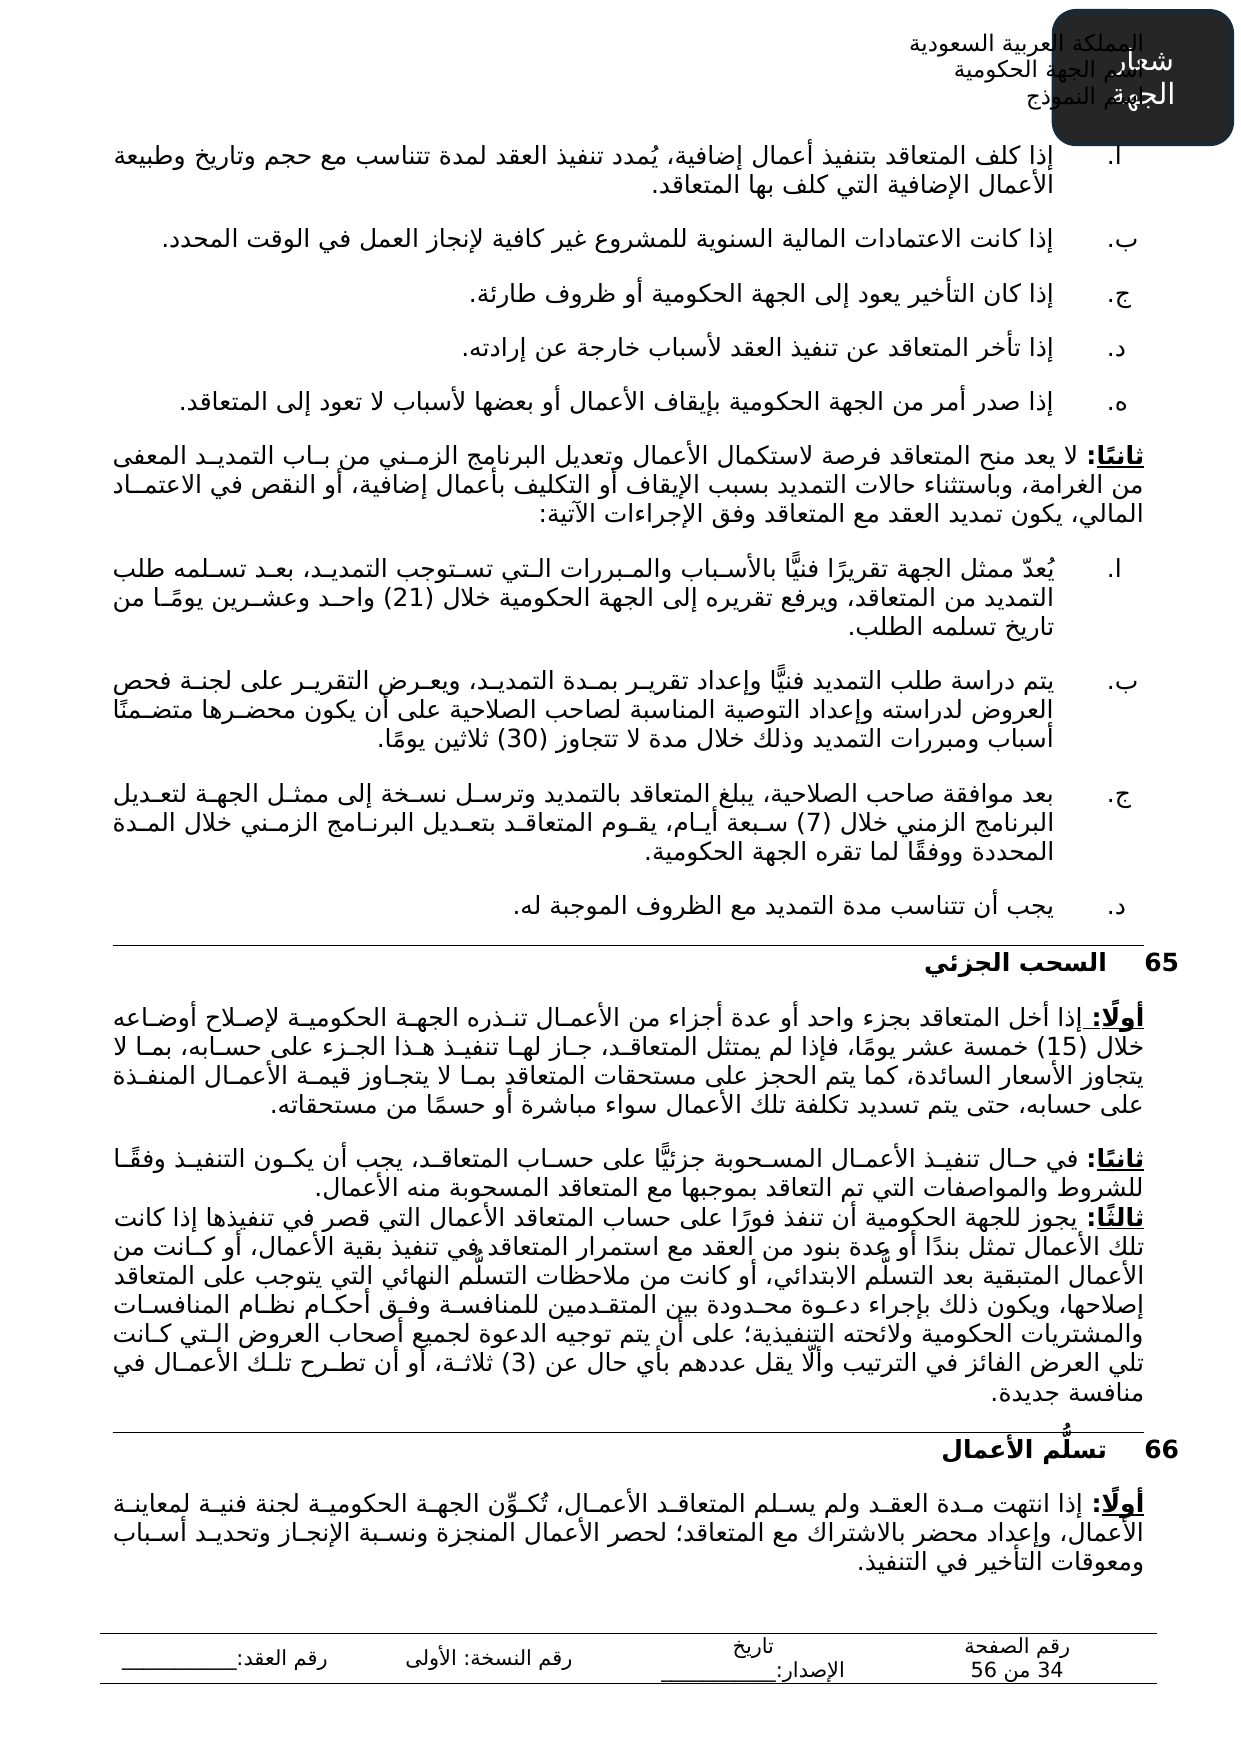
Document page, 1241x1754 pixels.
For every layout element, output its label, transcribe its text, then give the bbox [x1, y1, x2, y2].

list إذا صدر أمر من الجهة الحكومية بإيقاف الأعمال أو بعضها لأسباب لا تعود إلى المتعاقد. [112, 387, 1107, 416]
list إذا تأخر المتعاقد عن تنفيذ العقد لأسباب خارجة عن إرادته. [112, 333, 1107, 362]
list يجب أن تتناسب مدة التمديد مع الظروف الموجبة له. [112, 891, 1107, 920]
text ثانيًا: في حال تنفيذ الأعمال المسحوبة جزئيًّا على حساب المتعاقد، يجب أن يكون التنفيذ وفقًا للشروط والمواصفات التي تم التعاقد بموجبها مع المتعاقد المسحوبة منه الأعمال. [112, 1144, 377, 1203]
list بعد موافقة صاحب الصلاحية، يبلغ المتعاقد بالتمديد وترسل نسخة إلى ممثل الجهة لتعديل البرنامج الزمني خلال (7) سبعة أيام، يقوم المتعاقد بتعديل البرنامج الزمني خلال المدة المحددة ووفقًا لما تقره الجهة الحكومية. [112, 779, 1107, 866]
list يتم دراسة طلب التمديد فنيًّا وإعداد تقرير بمدة التمديد، ويعرض التقرير على لجنة فحص العروض لدراسته وإعداد التوصية المناسبة لصاحب الصلاحية على أن يكون محضرها متضمنًا أسباب ومبررات التمديد وذلك خلال مدة لا تتجاوز (30) ثلاثين يومًا. [112, 666, 1107, 754]
text أولًا: إذا انتهت مدة العقد ولم يسلم المتعاقد الأعمال، تُكوِّن الجهة الحكومية لجنة فنية لمعاينة الأعمال، وإعداد محضر بالاشتراك مع المتعاقد؛ لحصر الأعمال المنجزة ونسبة الإنجاز وتحديد أسباب ومعوقات التأخير في التنفيذ. [112, 1489, 1144, 1577]
list يُعدّ ممثل الجهة تقريرًا فنيًّا بالأسباب والمبررات التي تستوجب التمديد، بعد تسلمه طلب التمديد من المتعاقد، ويرفع تقريره إلى الجهة الحكومية خلال (21) واحد وعشرين يومًا من تاريخ تسلمه الطلب. [112, 554, 1107, 641]
subtitle تسلُّم الأعمال [112, 1433, 1144, 1464]
list إذا كان التأخير يعود إلى الجهة الحكومية أو ظروف طارئة. [112, 279, 1107, 308]
text ثالثًا: يجوز للجهة الحكومية أن تنفذ فورًا على حساب المتعاقد الأعمال التي قصر في تنفيذها إذا كانت تلك الأعمال تمثل بندًا أو عدة بنود من العقد مع استمرار المتعاقد في تنفيذ بقية الأعمال، أو كانت من الأعمال المتبقية بعد التسلُّم الابتدائي، أو كانت من ملاحظات التسلُّم النهائي التي يتوجب على المتعاقد إصلاحها، ويكون ذلك بإجراء دعوة محدودة بين المتقدمين للمنافسة وفق أحكام نظام المنافسات والمشتريات الحكومية ولائحته التنفيذية؛ على أن يتم توجيه الدعوة لجميع أصحاب العروض التي كانت تلي العرض الفائز في الترتيب وألّا يقل عددهم بأي حال عن (3) ثلاثة، أو أن تطرح تلك الأعمال في منافسة جديدة. [112, 1203, 990, 1407]
text ثانيًا: لا يعد منح المتعاقد فرصة لاستكمال الأعمال وتعديل البرنامج الزمني من باب التمديد المعفى من الغرامة، وباستثناء حالات التمديد بسبب الإيقاف أو التكليف بأعمال إضافية، أو النقص في الاعتماد المالي، يكون تمديد العقد مع المتعاقد وفق الإجراءات الآتية: [112, 441, 1144, 529]
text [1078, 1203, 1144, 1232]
list إذا كانت الاعتمادات المالية السنوية للمشروع غير كافية لإنجاز العمل في الوقت المحدد. [112, 224, 1107, 254]
subtitle السحب الجزئي [112, 946, 1144, 978]
list إذا كلف المتعاقد بتنفيذ أعمال إضافية، يُمدد تنفيذ العقد لمدة تتناسب مع حجم وتاريخ وطبيعة الأعمال الإضافية التي كلف بها المتعاقد. [112, 141, 1107, 199]
